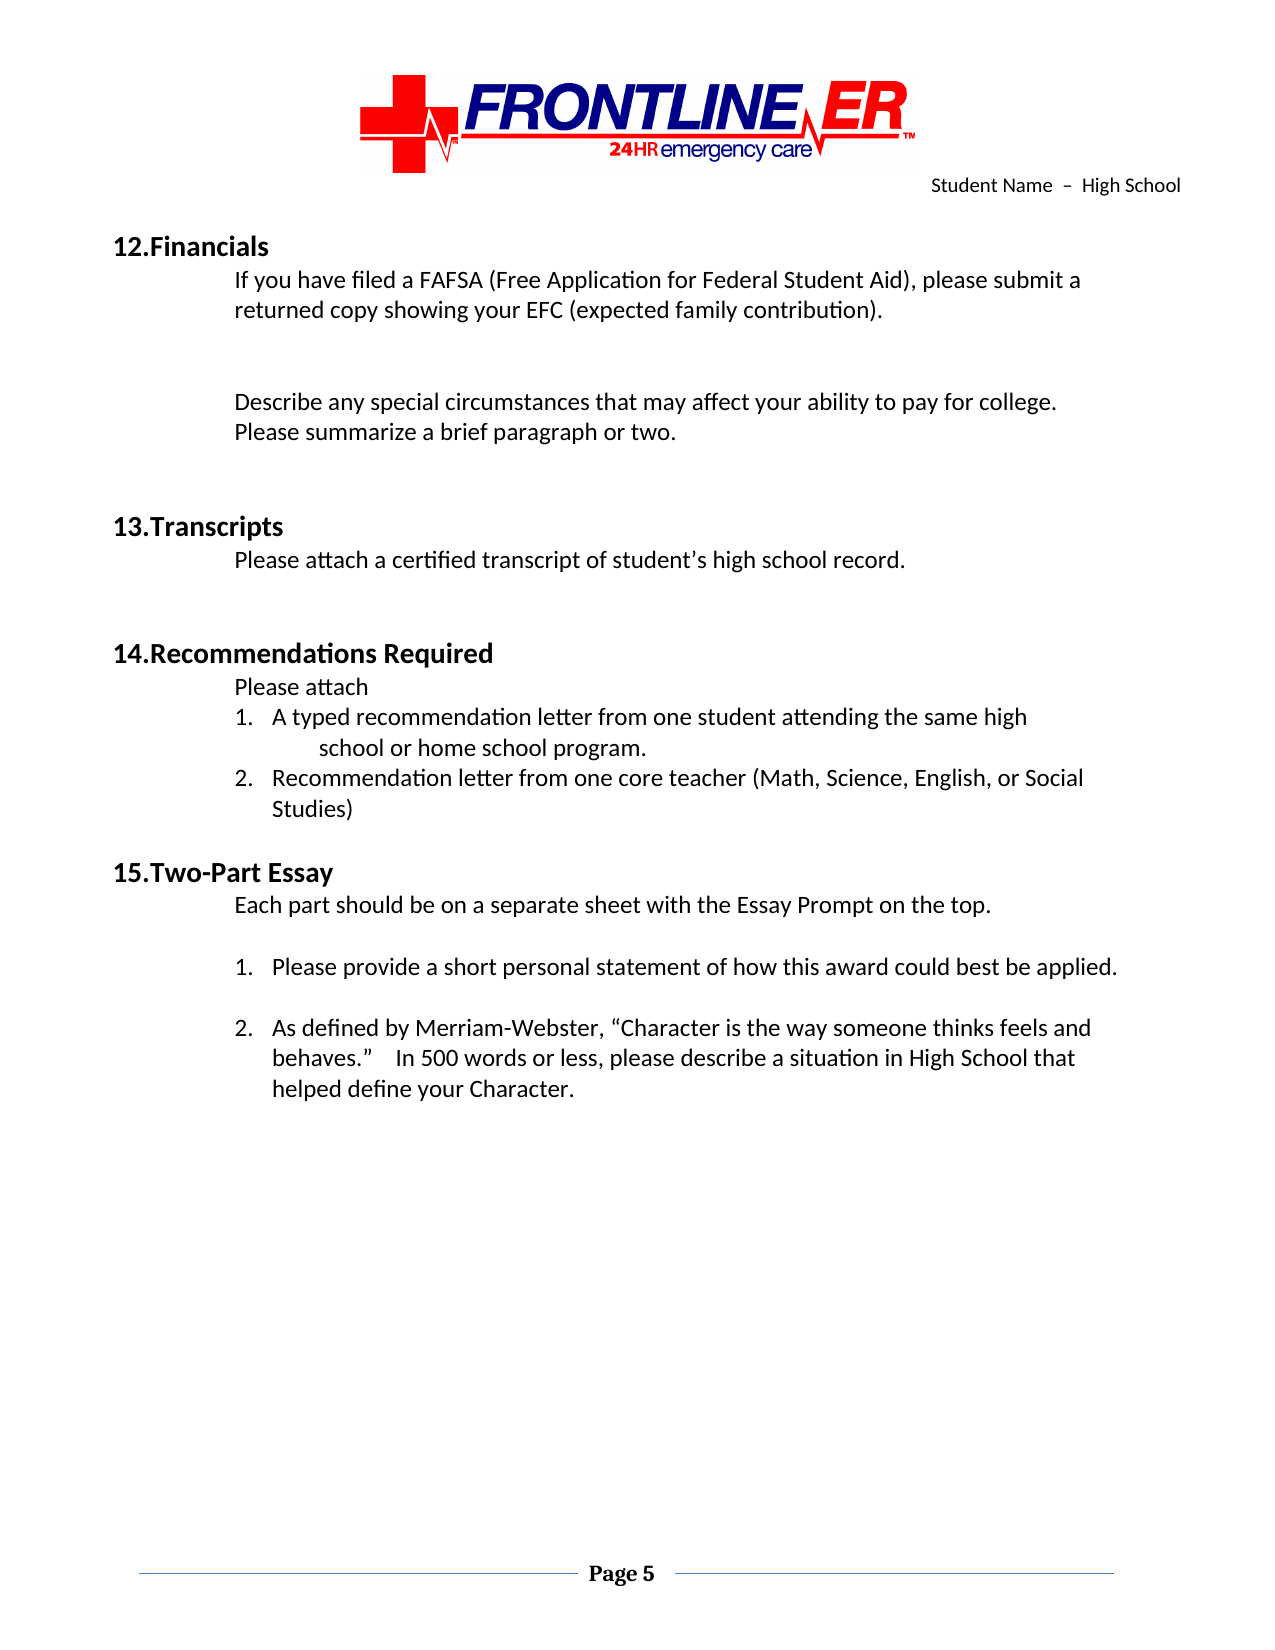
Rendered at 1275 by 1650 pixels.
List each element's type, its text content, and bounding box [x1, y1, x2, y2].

list Recommendation letter from one core teacher (Math, Science, English, or Social Studies) [234, 762, 1125, 823]
list Financials [112, 228, 1125, 264]
picture [360, 75, 915, 173]
list Please attach a certified transcript of student’s high school record. [234, 544, 1125, 574]
list Describe any special circumstances that may affect your ability to pay for college. Please summarize a brief paragraph or two. [234, 386, 1125, 447]
list As defined by Merriam-Webster, “Character is the way someone thinks feels and behaves.” In 500 words or less, please describe a situation in High School that helped define your Character. [234, 1012, 1125, 1103]
list Recommendations Required [112, 635, 1125, 671]
list If you have filed a FAFSA (Free Application for Federal Student Aid), please submit a returned copy showing your EFC (expected family contribution). [234, 264, 1125, 325]
list Please provide a short personal statement of how this award could best be applied. [234, 951, 1125, 981]
list Please attach [234, 671, 1125, 701]
list Transcripts [112, 508, 1125, 544]
list school or home school program. [319, 732, 1125, 762]
list Two-Part Essay [112, 854, 1125, 890]
list Each part should be on a separate sheet with the Essay Prompt on the top. [234, 890, 1125, 920]
list A typed recommendation letter from one student attending the same high [234, 701, 1125, 732]
